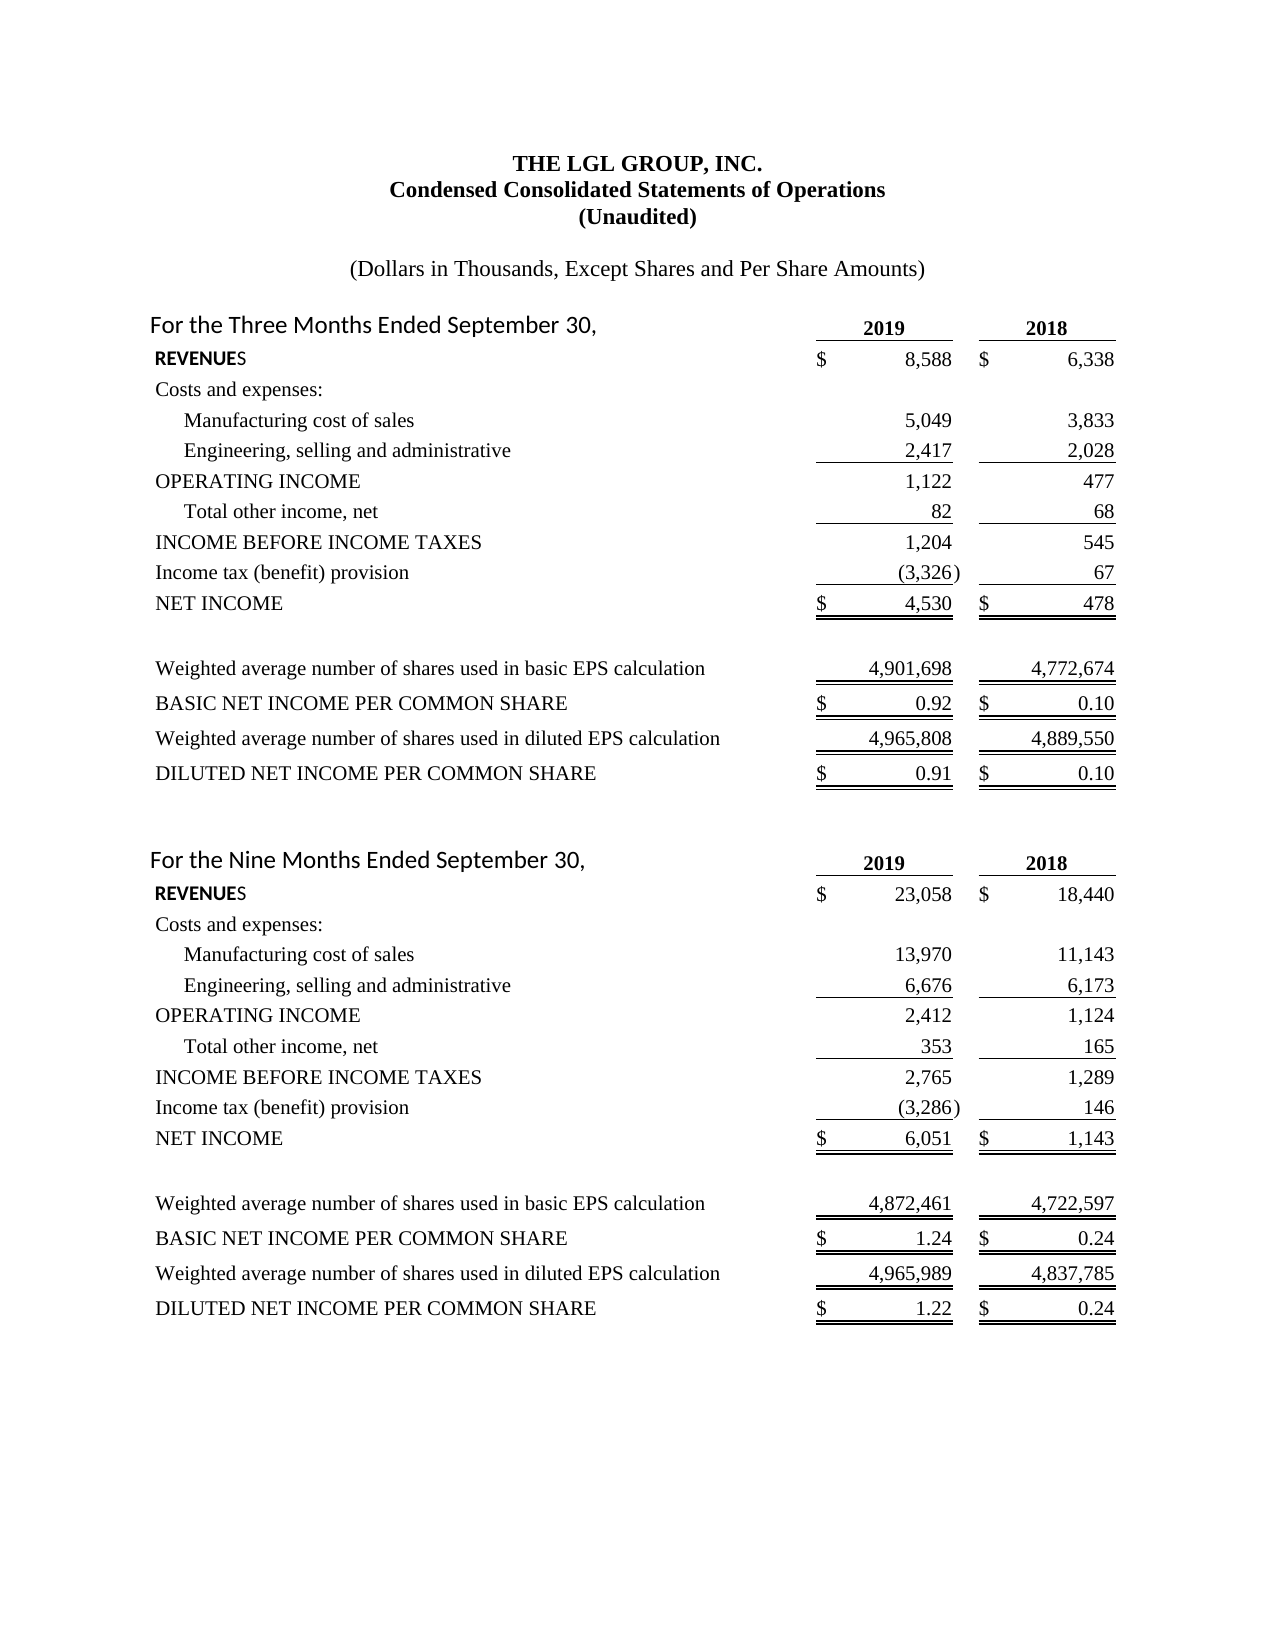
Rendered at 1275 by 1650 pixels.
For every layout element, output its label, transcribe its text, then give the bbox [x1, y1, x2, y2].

text Condensed Consolidated Statements of Operations [150, 176, 1125, 203]
text THE LGL GROUP, INC. [150, 150, 1125, 176]
text (Unaudited) [150, 203, 1125, 229]
text (Dollars in Thousands, Except Shares and Per Share Amounts) [150, 255, 1125, 282]
